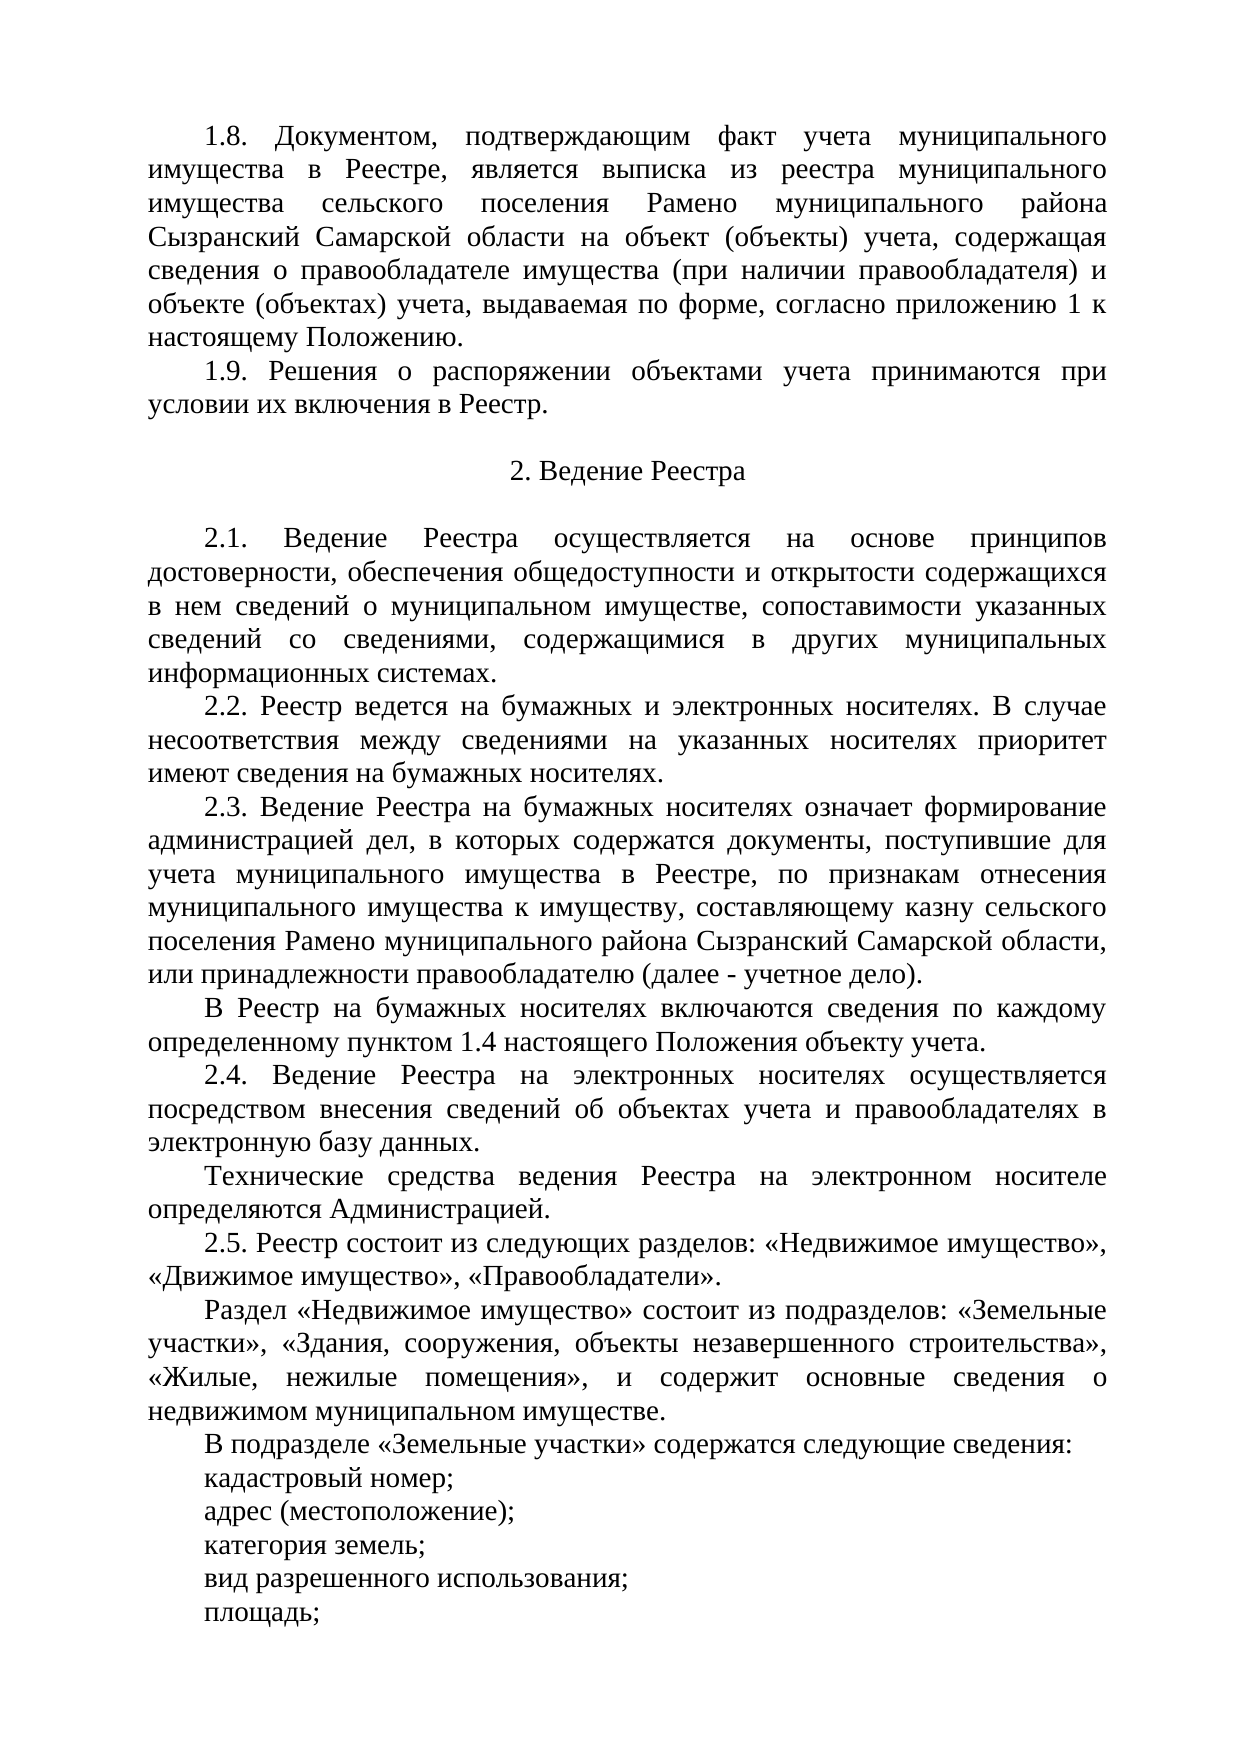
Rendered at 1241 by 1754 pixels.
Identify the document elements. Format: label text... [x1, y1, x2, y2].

text кадастровый номер; [148, 1460, 1108, 1493]
text категория земель; [148, 1527, 1108, 1560]
text 2.1. Ведение Реестра осуществляется на основе принципов достоверности, обеспечения общедоступности и открытости содержащихся в нем сведений о муниципальном имуществе, сопоставимости указанных сведений со сведениями, содержащимися в других муниципальных информационных системах. [148, 521, 1108, 688]
text 1.8. Документом, подтверждающим факт учета муниципального имущества в Реестре, является выписка из реестра муниципального имущества сельского поселения Рамено муниципального района Сызранский Самарской области на объект (объекты) учета, содержащая сведения о правообладателе имущества (при наличии правообладателя) и объекте (объектах) учета, выдаваемая по форме, согласно приложению 1 к настоящему Положению. [148, 118, 1108, 353]
text 1.9. Решения о распоряжении объектами учета принимаются при условии их включения в Реестр. [148, 353, 1108, 420]
text адрес (местоположение); [148, 1493, 1108, 1527]
text Технические средства ведения Реестра на электронном носителе определяются Администрацией. [148, 1158, 1108, 1225]
text 2. Ведение Реестра [148, 453, 1108, 487]
text площадь; [148, 1594, 1108, 1627]
text 2.4. Ведение Реестра на электронных носителях осуществляется посредством внесения сведений об объектах учета и правообладателях в электронную базу данных. [148, 1057, 1108, 1158]
text вид разрешенного использования; [148, 1560, 1108, 1594]
text 2.2. Реестр ведется на бумажных и электронных носителях. В случае несоответствия между сведениями на указанных носителях приоритет имеют сведения на бумажных носителях. [148, 688, 1108, 789]
text В подразделе «Земельные участки» содержатся следующие сведения: [148, 1426, 1108, 1460]
text В Реестр на бумажных носителях включаются сведения по каждому определенному пунктом 1.4 настоящего Положения объекту учета. [148, 990, 1108, 1057]
text Раздел «Недвижимое имущество» состоит из подразделов: «Земельные участки», «Здания, сооружения, объекты незавершенного строительства», «Жилые, нежилые помещения», и содержит основные сведения о недвижимом муниципальном имуществе. [148, 1292, 1108, 1426]
text 2.5. Реестр состоит из следующих разделов: «Недвижимое имущество», «Движимое имущество», «Правообладатели». [148, 1225, 1108, 1292]
text 2.3. Ведение Реестра на бумажных носителях означает формирование администрацией дел, в которых содержатся документы, поступившие для учета муниципального имущества в Реестре, по признакам отнесения муниципального имущества к имуществу, составляющему казну сельского поселения Рамено муниципального района Сызранский Самарской области, или принадлежности правообладателю (далее - учетное дело). [148, 789, 1108, 990]
